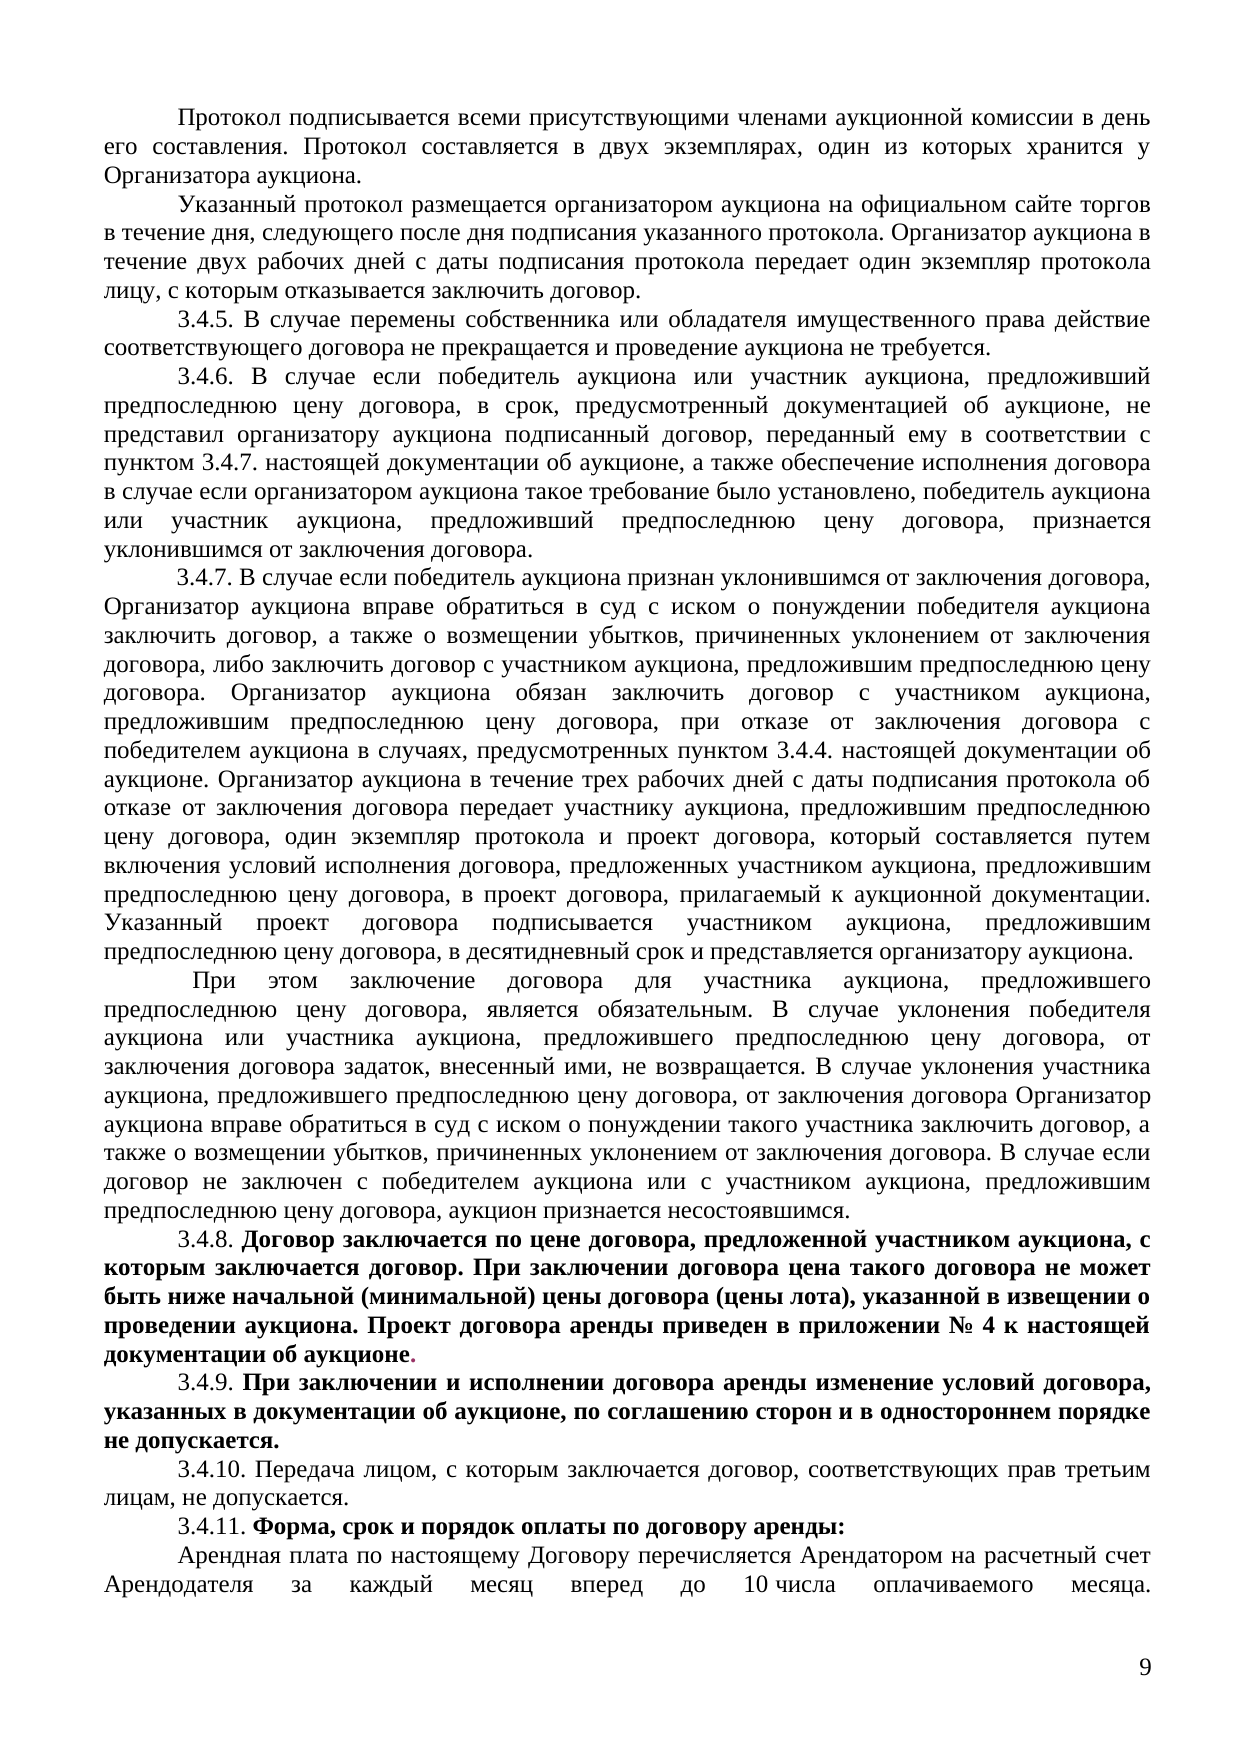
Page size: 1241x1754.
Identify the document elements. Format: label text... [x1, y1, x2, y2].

list 3.4.6. В случае если победитель аукциона или участник аукциона, предложивший предпоследнюю цену договора, в срок, предусмотренный документацией об аукционе, не представил организатору аукциона подписанный договор, переданный ему в соответствии с пунктом 3.4.7. настоящей документации об аукционе, а также обеспечение исполнения договора в случае если организатором аукциона такое требование было установлено, победитель аукциона или участник аукциона, предложивший предпоследнюю цену договора, признается уклонившимся от заключения договора. [103, 361, 1152, 562]
list 3.4.5. В случае перемены собственника или обладателя имущественного права действие соответствующего договора не прекращается и проведение аукциона не требуется. [103, 304, 1152, 361]
list Протокол подписывается всеми присутствующими членами аукционной комиссии в день его составления. Протокол составляется в двух экземплярах, один из которых хранится у Организатора аукциона. [103, 102, 1152, 189]
list 3.4.9. При заключении и исполнении договора аренды изменение условий договора, указанных в документации об аукционе, по соглашению сторон и в одностороннем порядке не допускается. [103, 1367, 1152, 1454]
list 3.4.8. Договор заключается по цене договора, предложенной участником аукциона, с которым заключается договор. При заключении договора цена такого договора не может быть ниже начальной (минимальной) цены договора (цены лота), указанной в извещении о проведении аукциона. Проект договора аренды приведен в приложении № 4 к настоящей документации об аукционе. [103, 1224, 1152, 1367]
list При этом заключение договора для участника аукциона, предложившего предпоследнюю цену договора, является обязательным. В случае уклонения победителя аукциона или участника аукциона, предложившего предпоследнюю цену договора, от заключения договора задаток, внесенный ими, не возвращается. В случае уклонения участника аукциона, предложившего предпоследнюю цену договора, от заключения договора Организатор аукциона вправе обратиться в суд с иском о понуждении такого участника заключить договор, а также о возмещении убытков, причиненных уклонением от заключения договора. В случае если договор не заключен с победителем аукциона или с участником аукциона, предложившим предпоследнюю цену договора, аукцион признается несостоявшимся. [103, 965, 1152, 1224]
list Указанный протокол размещается организатором аукциона на официальном сайте торгов в течение дня, следующего после дня подписания указанного протокола. Организатор аукциона в течение двух рабочих дней с даты подписания протокола передает один экземпляр протокола лицу, с которым отказывается заключить договор. [103, 189, 1152, 304]
list 3.4.7. В случае если победитель аукциона признан уклонившимся от заключения договора, Организатор аукциона вправе обратиться в суд с иском о понуждении победителя аукциона заключить договор, а также о возмещении убытков, причиненных уклонением от заключения договора, либо заключить договор с участником аукциона, предложившим предпоследнюю цену договора. Организатор аукциона обязан заключить договор с участником аукциона, предложившим предпоследнюю цену договора, при отказе от заключения договора с победителем аукциона в случаях, предусмотренных пунктом 3.4.4. настоящей документации об аукционе. Организатор аукциона в течение трех рабочих дней с даты подписания протокола об отказе от заключения договора передает участнику аукциона, предложившим предпоследнюю цену договора, один экземпляр протокола и проект договора, который составляется путем включения условий исполнения договора, предложенных участником аукциона, предложившим предпоследнюю цену договора, в проект договора, прилагаемый к аукционной документации. Указанный проект договора подписывается участником аукциона, предложившим предпоследнюю цену договора, в десятидневный срок и представляется организатору аукциона. [103, 562, 1152, 965]
list 3.4.10. Передача лицом, с которым заключается договор, соответствующих прав третьим лицам, не допускается. [103, 1454, 1152, 1511]
list 3.4.11. Форма, срок и порядок оплаты по договору аренды: [103, 1511, 1152, 1540]
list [103, 1540, 1152, 1597]
